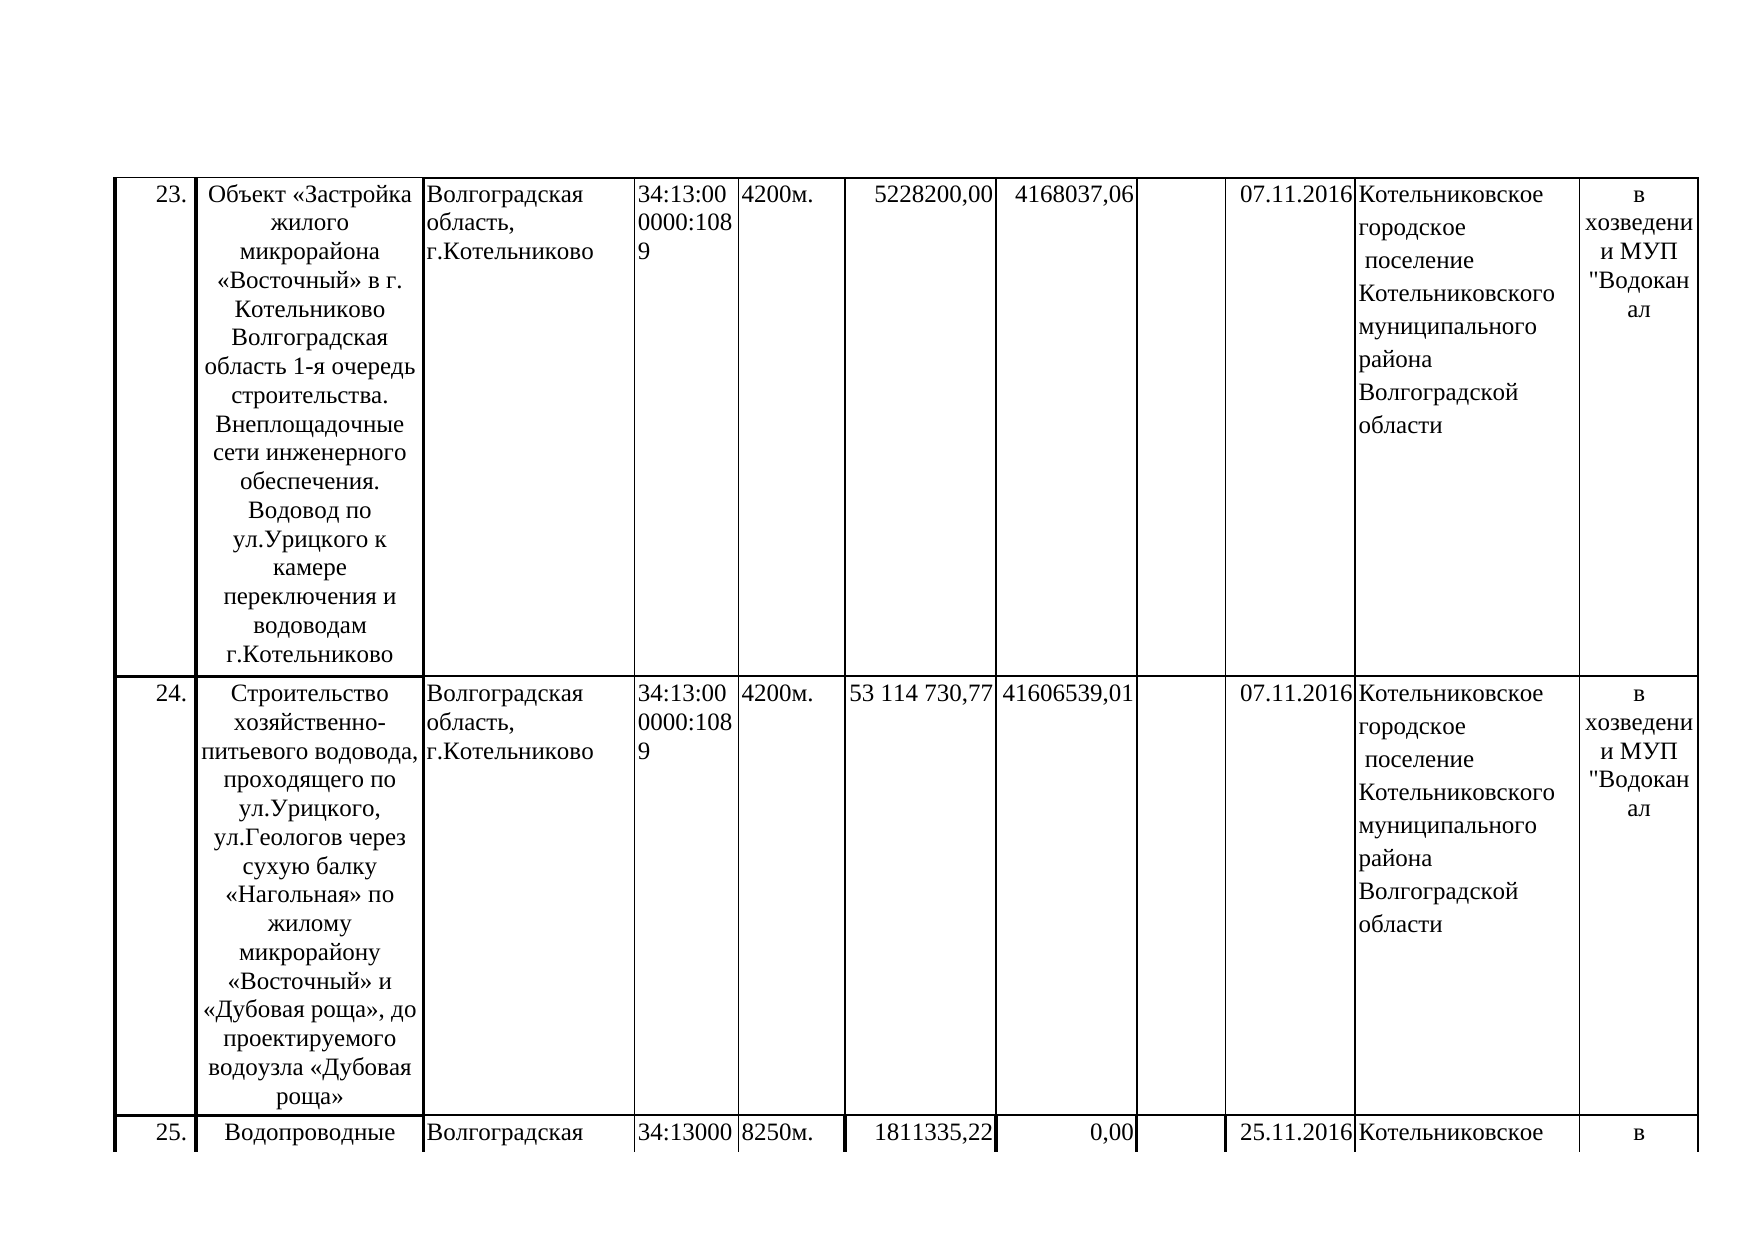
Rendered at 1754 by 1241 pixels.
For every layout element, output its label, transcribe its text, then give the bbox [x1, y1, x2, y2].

table_cell Котельниковское городское поселение Котельниковского муниципального района Волгоградской области [1356, 179, 1579, 675]
table_cell [117, 678, 194, 1114]
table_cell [1356, 1116, 1579, 1152]
table_cell 4168037,06 [997, 179, 1136, 675]
table_cell 53 114 730,77 [846, 677, 995, 1114]
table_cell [1580, 1116, 1697, 1152]
table_cell [1138, 677, 1225, 1114]
table_cell 07.11.2016 [1226, 677, 1354, 1114]
table_cell 07.11.2016 [1226, 179, 1354, 675]
table_cell в хозведении МУП "Водоканал [1580, 179, 1697, 675]
table_cell [1138, 1116, 1224, 1152]
table_cell 1811335,22 [847, 1116, 994, 1152]
table_cell Волгоградская область, г.Котельниково [425, 179, 634, 675]
table_cell 8250м. [739, 1116, 843, 1152]
table_cell 25.11.2016 [1227, 1116, 1354, 1152]
table_cell 34:13:000000:1089 [635, 179, 738, 675]
table_cell 4200м. [739, 179, 844, 675]
table_cell 41606539,01 [997, 677, 1136, 1114]
table_cell [117, 1117, 194, 1152]
table_cell в хозведении МУП "Водоканал [1580, 677, 1697, 1114]
table_cell Волгоградская область, г.Котельниково [425, 677, 634, 1114]
table_cell Котельниковское городское поселение Котельниковского муниципального района Волгоградской области [1356, 677, 1579, 1114]
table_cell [425, 1116, 634, 1152]
table_cell 34:13000000:1139 [635, 1116, 738, 1152]
table_cell [117, 178, 194, 675]
table_cell Строительство хозяйственно-питьевого водовода, проходящего по ул.Урицкого, ул.Геологов через сухую балку «Нагольная» по жилому микрорайону «Восточный» и «Дубовая роща», до проектируемого водоузла «Дубовая роща» [198, 678, 422, 1114]
table_cell Объект «Застройка жилого микрорайона «Восточный» в г. Котельниково Волгоградская область 1-я очередь строительства. Внеплощадочные сети инженерного обеспечения. Водовод по ул.Урицкого к камере переключения и водоводам г.Котельниково [198, 178, 422, 675]
table_cell [1138, 179, 1225, 675]
table_cell 4200м. [739, 677, 844, 1114]
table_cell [198, 1117, 422, 1152]
table_cell 5228200,00 [846, 179, 995, 675]
table_cell 0,00 [998, 1116, 1135, 1152]
table_cell 34:13:000000:1089 [635, 677, 738, 1114]
